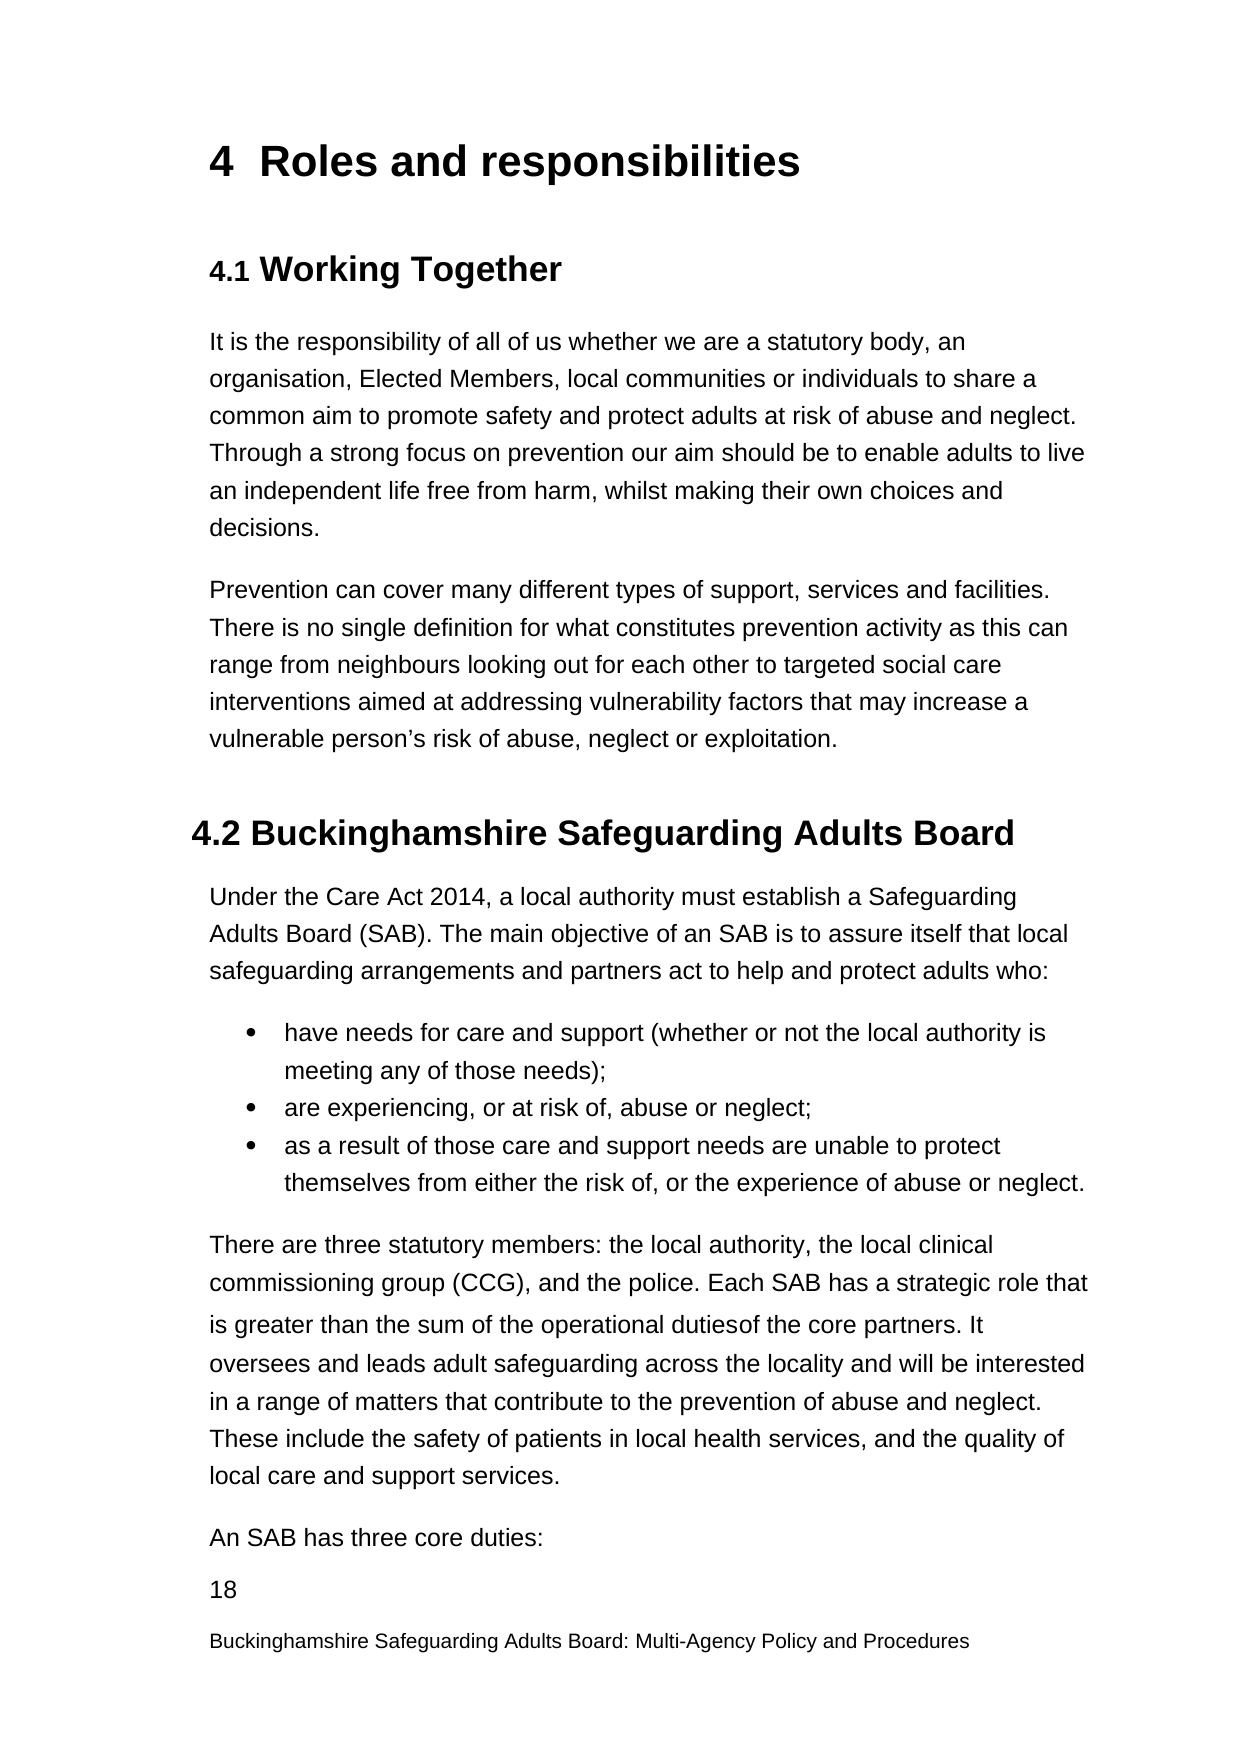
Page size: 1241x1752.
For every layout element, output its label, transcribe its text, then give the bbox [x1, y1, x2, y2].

subtitle Roles and responsibilities [209, 136, 1090, 186]
subtitle 4.2 Buckinghamshire Safeguarding Adults Board [191, 812, 1090, 852]
text An SAB has three core duties: [209, 1523, 1090, 1552]
text Prevention can cover many different types of support, services and facilities. There is no single definition for what constitutes prevention activity as this can range from neighbours looking out for each other to targeted social care interventions aimed at addressing vulnerability factors that may increase a vulnerable person’s risk of abuse, neglect or exploitation. [209, 575, 1090, 753]
list have needs for care and support (whether or not the local authority is meeting any of those needs); [247, 1018, 1090, 1084]
text There are three statutory members: the local authority, the local clinical commissioning group (CCG), and the police. Each SAB has a strategic role that is greater than the sum of the operational duties of the core partners. It oversees and leads adult safeguarding across the locality and will be interested in a range of matters that contribute to the prevention of abuse and neglect. These include the safety of patients in local health services, and the quality of local care and support services. [209, 1230, 1090, 1490]
list as a result of those care and support needs are unable to protect themselves from either the risk of, or the experience of abuse or neglect. [247, 1131, 1090, 1197]
text It is the responsibility of all of us whether we are a statutory body, an organisation, Elected Members, local communities or individuals to share a common aim to promote safety and protect adults at risk of abuse and neglect. Through a strong focus on prevention our aim should be to enable adults to live an independent life free from harm, whilst making their own choices and decisions. [209, 327, 1090, 542]
text 4.1 Working Together [209, 249, 1090, 289]
list are experiencing, or at risk of, abuse or neglect; [247, 1093, 1090, 1122]
text Under the Care Act 2014, a local authority must establish a Safeguarding Adults Board (SAB). The main objective of an SAB is to assure itself that local safeguarding arrangements and partners act to help and protect adults who: [209, 882, 1090, 985]
